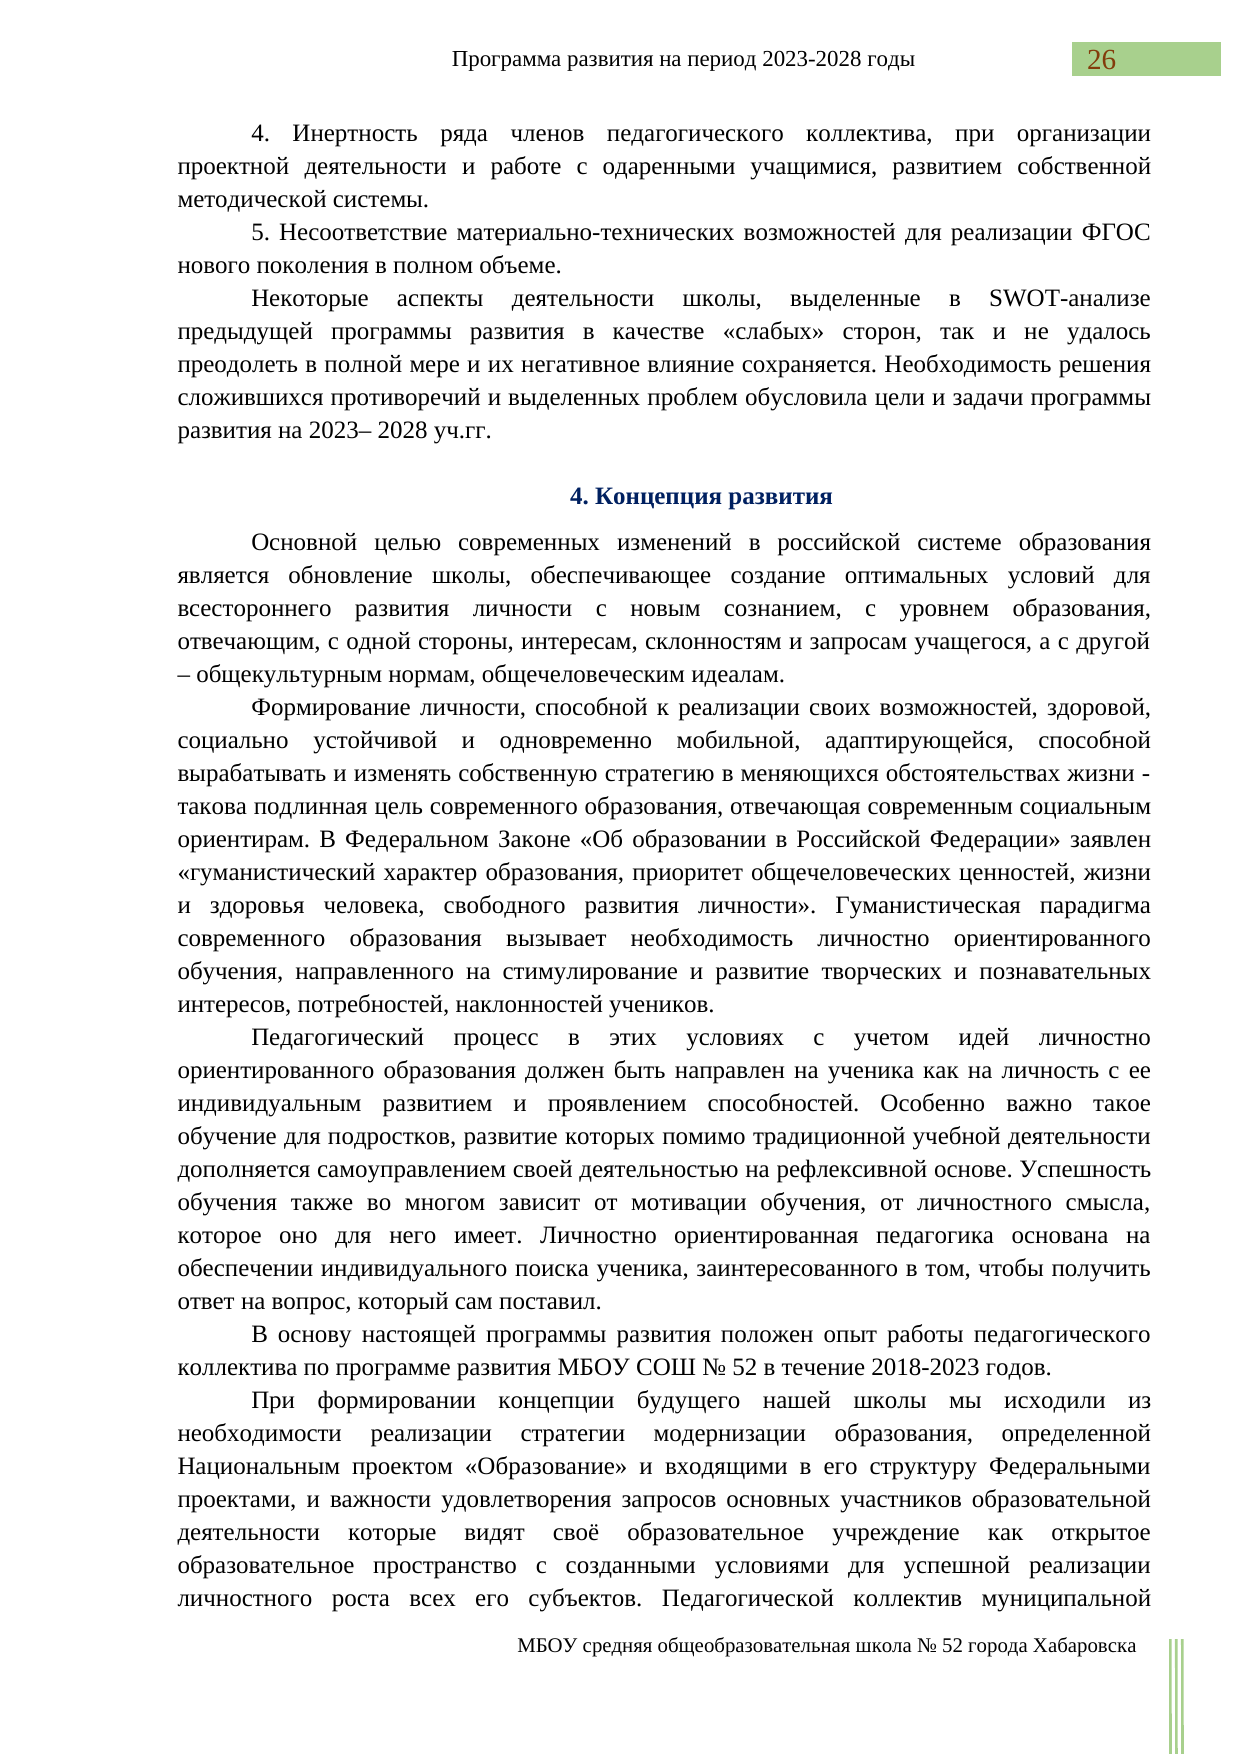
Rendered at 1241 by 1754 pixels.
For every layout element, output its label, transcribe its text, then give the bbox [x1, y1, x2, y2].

text Педагогический процесс в этих условиях с учетом идей личностно ориентированного образования должен быть направлен на ученика как на личность с ее индивидуальным развитием и проявлением способностей. Особенно важно такое обучение для подростков, развитие которых помимо традиционной учебной деятельности дополняется самоуправлением своей деятельностью на рефлексивной основе. Успешность обучения также во многом зависит от мотивации обучения, от личностного смысла, которое оно для него имеет. Личностно ориентированная педагогика основана на обеспечении индивидуального поиска ученика, заинтересованного в том, чтобы получить ответ на вопрос, который сам поставил. [177, 1022, 1152, 1315]
text 5. Несоответствие материально-технических возможностей для реализации ФГОС нового поколения в полном объеме. [177, 217, 1152, 279]
text Некоторые аспекты деятельности школы, выделенные в SWOT-анализе предыдущей программы развития в качестве «слабых» сторон, так и не удалось преодолеть в полной мере и их негативное влияние сохраняется. Необходимость решения сложившихся противоречий и выделенных проблем обусловила цели и задачи программы развития на 2023– 2028 уч.гг. [177, 283, 1152, 444]
text 4. Инертность ряда членов педагогического коллектива, при организации проектной деятельности и работе с одаренными учащимися, развитием собственной методической системы. [177, 118, 1152, 213]
text 4. Концепция развития [177, 481, 1152, 510]
text Основной целью современных изменений в российской системе образования является обновление школы, обеспечивающее создание оптимальных условий для всестороннего развития личности с новым сознанием, с уровнем образования, отвечающим, с одной стороны, интересам, склонностям и запросам учащегося, а с другой – общекультурным нормам, общечеловеческим идеалам. [177, 527, 1152, 688]
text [177, 1385, 1152, 1612]
text Формирование личности, способной к реализации своих возможностей, здоровой, социально устойчивой и одновременно мобильной, адаптирующейся, способной вырабатывать и изменять собственную стратегию в меняющихся обстоятельствах жизни - такова подлинная цель современного образования, отвечающая современным социальным ориентирам. В Федеральном Законе «Об образовании в Российской Федерации» заявлен «гуманистический характер образования, приоритет общечеловеческих ценностей, жизни и здоровья человека, свободного развития личности». Гуманистическая парадигма современного образования вызывает необходимость личностно ориентированного обучения, направленного на стимулирование и развитие творческих и познавательных интересов, потребностей, наклонностей учеников. [177, 692, 1152, 1018]
text В основу настоящей программы развития положен опыт работы педагогического коллектива по программе развития МБОУ СОШ № 52 в течение 2018-2023 годов. [177, 1319, 1152, 1381]
